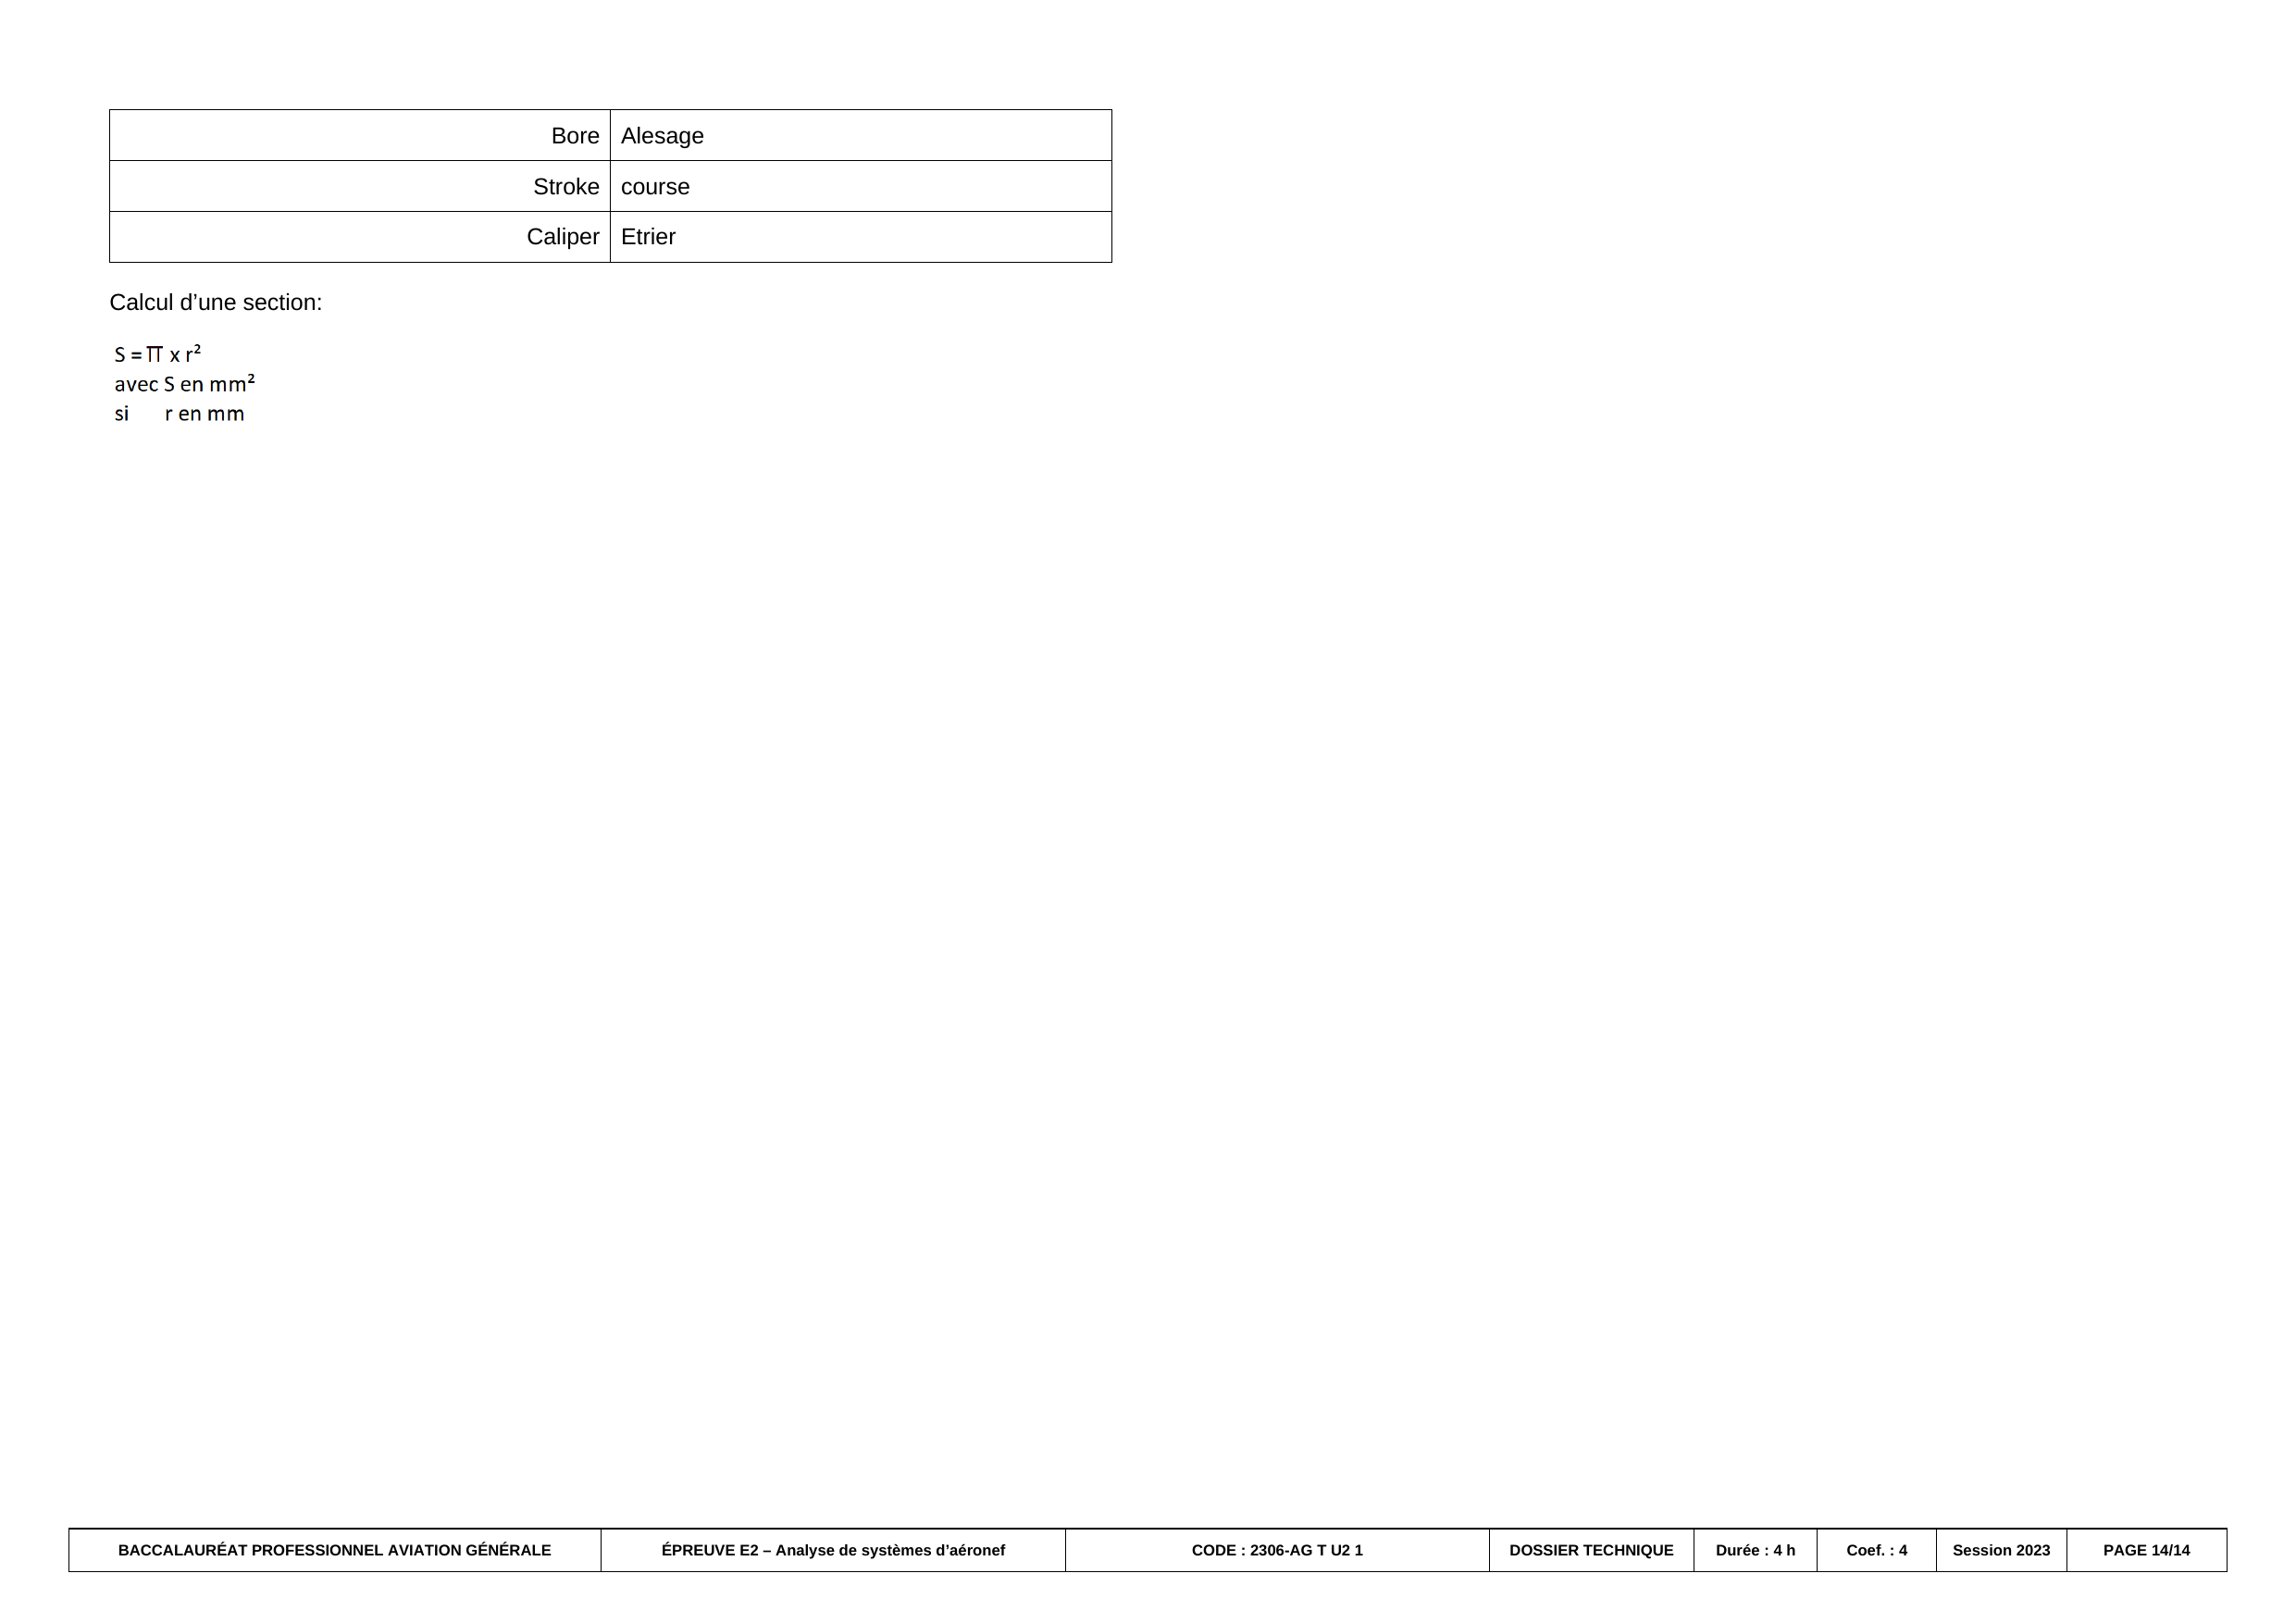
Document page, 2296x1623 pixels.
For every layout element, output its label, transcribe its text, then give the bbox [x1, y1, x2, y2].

table_cell Stroke [110, 161, 610, 211]
table_cell Caliper [110, 212, 610, 261]
table_cell course [611, 161, 1111, 211]
text Calcul d’une section: [109, 289, 1112, 316]
table_cell Etrier [611, 212, 1111, 261]
table_cell Bore [110, 110, 610, 160]
table_cell Alesage [611, 110, 1111, 160]
picture [109, 341, 267, 427]
